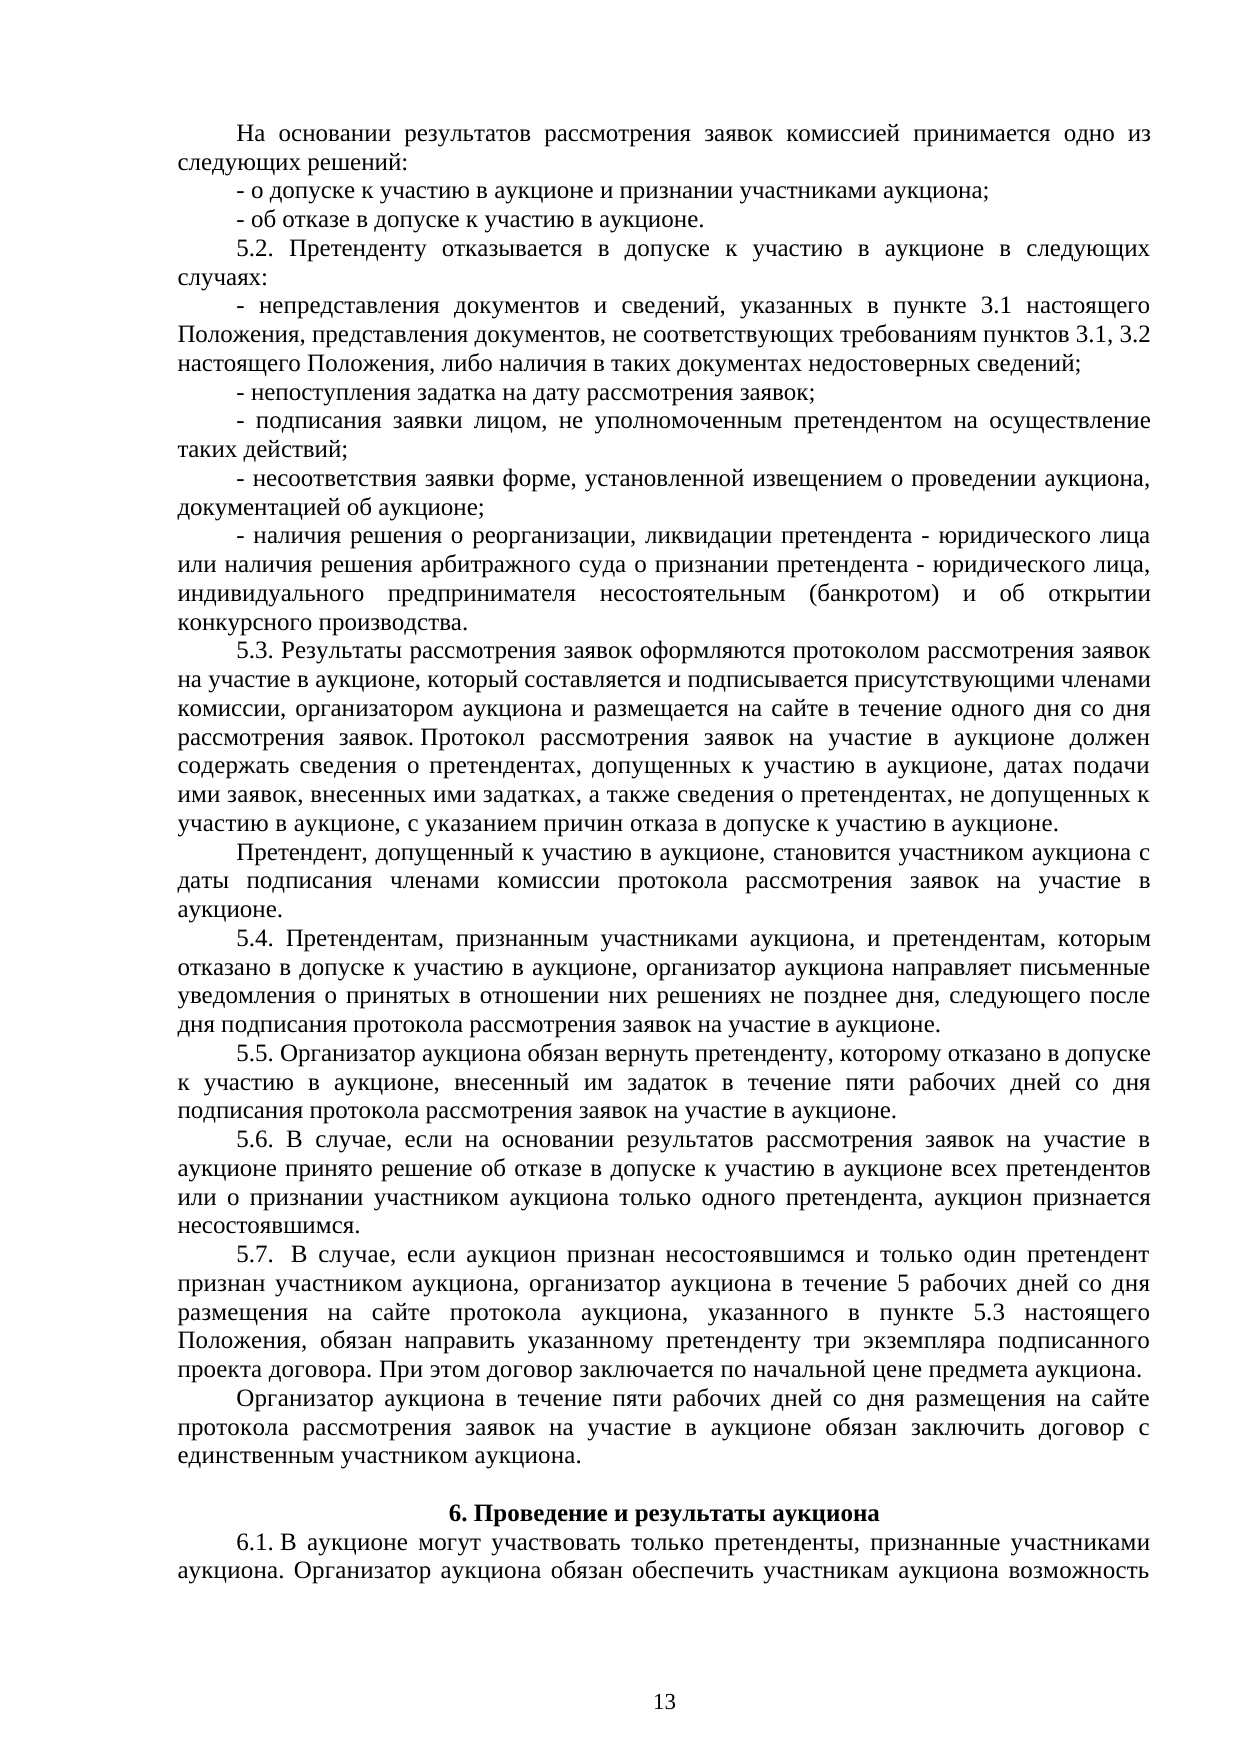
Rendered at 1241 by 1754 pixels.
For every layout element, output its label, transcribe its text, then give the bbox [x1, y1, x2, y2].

text 5.2. Претенденту отказывается в допуске к участию в аукционе в следующих случаях: [177, 233, 1152, 291]
text 5.5. Организатор аукциона обязан вернуть претенденту, которому отказано в допуске к участию в аукционе, внесенный им задаток в течение пяти рабочих дней со дня подписания протокола рассмотрения заявок на участие в аукционе. [177, 1038, 1152, 1124]
text - непредставления документов и сведений, указанных в пункте 3.1 настоящего Положения, представления документов, не соответствующих требованиям пунктов 3.1, 3.2 настоящего Положения, либо наличия в таких документах недостоверных сведений; [177, 291, 1152, 377]
text Организатор аукциона в течение пяти рабочих дней со дня размещения на сайте протокола рассмотрения заявок на участие в аукционе обязан заключить договор с единственным участником аукциона. [177, 1383, 1152, 1469]
text 6. Проведение и результаты аукциона [177, 1498, 1152, 1527]
text - непоступления задатка на дату рассмотрения заявок; [177, 377, 1152, 406]
text Претендент, допущенный к участию в аукционе, становится участником аукциона с даты подписания членами комиссии протокола рассмотрения заявок на участие в аукционе. [177, 837, 1152, 923]
text 5.4. Претендентам, признанным участниками аукциона, и претендентам, которым отказано в допуске к участию в аукционе, организатор аукциона направляет письменные уведомления о принятых в отношении них решениях не позднее дня, следующего после дня подписания протокола рассмотрения заявок на участие в аукционе. [177, 923, 1152, 1038]
text - наличия решения о реорганизации, ликвидации претендента - юридического лица или наличия решения арбитражного суда о признании претендента - юридического лица, индивидуального предпринимателя несостоятельным (банкротом) и об открытии конкурсного производства. [177, 521, 1152, 636]
text 5.6. В случае, если на основании результатов рассмотрения заявок на участие в аукционе принято решение об отказе в допуске к участию в аукционе всех претендентов или о признании участником аукциона только одного претендента, аукцион признается несостоявшимся. [177, 1124, 1152, 1239]
text 5.7. В случае, если аукцион признан несостоявшимся и только один претендент признан участником аукциона, организатор аукциона в течение 5 рабочих дней со дня размещения на сайте протокола аукциона, указанного в пункте 5.3 настоящего Положения, обязан направить указанному претенденту три экземпляра подписанного проекта договора. При этом договор заключается по начальной цене предмета аукциона. [177, 1239, 1152, 1383]
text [177, 1527, 1152, 1584]
text 5.3. Результаты рассмотрения заявок оформляются протоколом рассмотрения заявок на участие в аукционе, который составляется и подписывается присутствующими членами комиссии, организатором аукциона и размещается на сайте в течение одного дня со дня рассмотрения заявок. Протокол рассмотрения заявок на участие в аукционе должен содержать сведения о претендентах, допущенных к участию в аукционе, датах подачи ими заявок, внесенных ими задатках, а также сведения о претендентах, не допущенных к участию в аукционе, с указанием причин отказа в допуске к участию в аукционе. [177, 636, 1152, 837]
text На основании результатов рассмотрения заявок комиссией принимается одно из следующих решений: [177, 118, 1152, 176]
text - об отказе в допуске к участию в аукционе. [177, 204, 1152, 233]
text - несоответствия заявки форме, установленной извещением о проведении аукциона, документацией об аукционе; [177, 463, 1152, 521]
text - подписания заявки лицом, не уполномоченным претендентом на осуществление таких действий; [177, 406, 1152, 463]
text - о допуске к участию в аукционе и признании участниками аукциона; [177, 176, 1152, 204]
